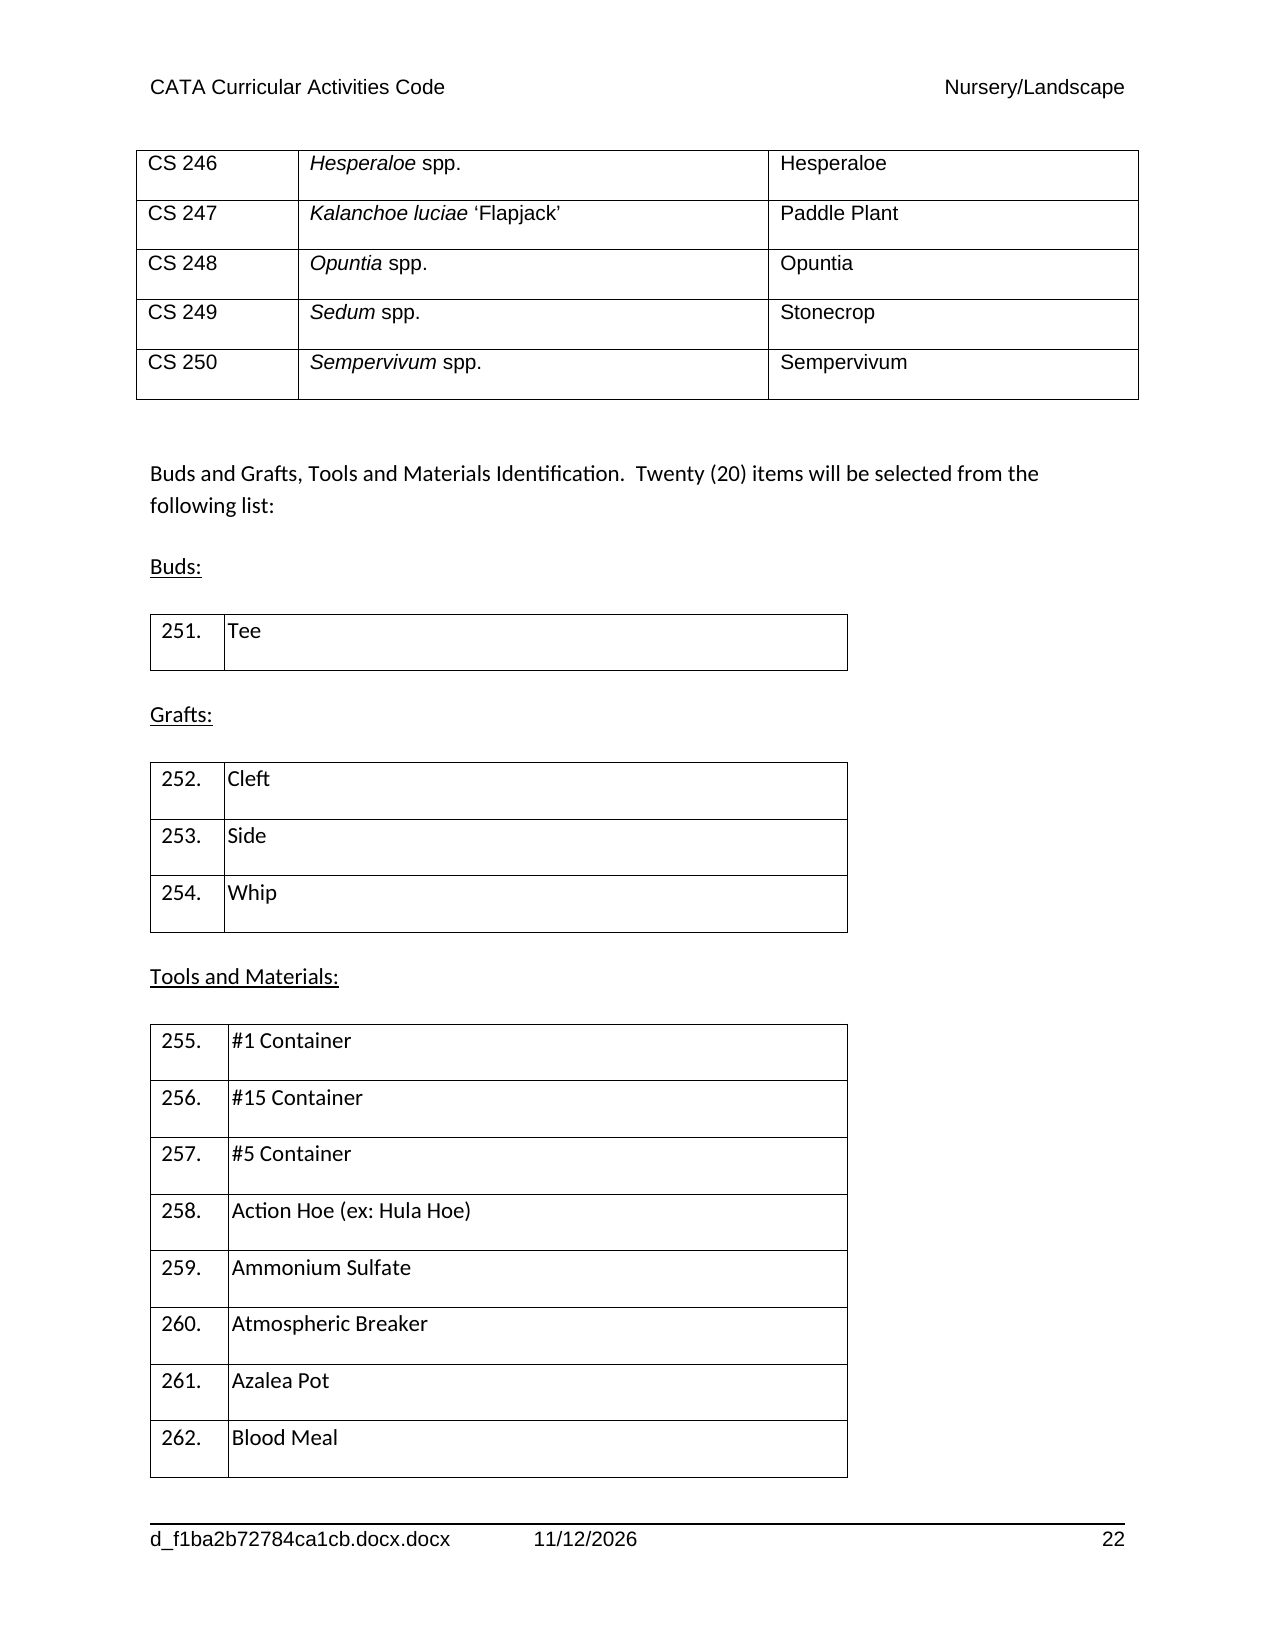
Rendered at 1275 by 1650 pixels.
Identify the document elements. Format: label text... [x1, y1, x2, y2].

table_header [151, 763, 224, 819]
table_header Tee [225, 615, 847, 670]
table_cell Side [225, 820, 847, 875]
table_cell [151, 1365, 228, 1420]
table_header #1 Container [229, 1025, 847, 1080]
table_cell [151, 820, 224, 875]
table_cell Ammonium Sulfate [229, 1251, 847, 1307]
text Buds and Grafts, Tools and Materials Identification. Twenty (20) items will be selected from the following list: [150, 459, 1125, 519]
table_cell [151, 1308, 228, 1363]
table_cell CS 249 [137, 300, 298, 349]
table_cell Azalea Pot [229, 1365, 847, 1420]
table_cell Hesperaloe spp. [299, 151, 768, 200]
table_cell Paddle Plant [769, 201, 1138, 249]
table_cell Blood Meal [229, 1421, 847, 1477]
table_cell Action Hoe (ex: Hula Hoe) [229, 1195, 847, 1250]
table_cell Hesperaloe [769, 151, 1138, 200]
table_cell [151, 1421, 228, 1477]
table_cell Kalanchoe luciae ‘Flapjack’ [299, 201, 768, 249]
text Tools and Materials: [150, 962, 1125, 990]
table_cell [151, 1138, 228, 1193]
table_cell Whip [225, 876, 847, 932]
table_cell Opuntia spp. [299, 250, 768, 299]
table_header [151, 615, 224, 670]
table_cell Sempervivum [769, 350, 1138, 398]
table_cell [151, 1251, 228, 1307]
text Buds: [150, 552, 1125, 580]
table_header Cleft [225, 763, 847, 819]
text Grafts: [150, 701, 1125, 729]
table_cell CS 248 [137, 250, 298, 299]
table_cell #5 Container [229, 1138, 847, 1193]
table_cell Sempervivum spp. [299, 350, 768, 398]
table_cell CS 246 [137, 151, 298, 200]
table_cell [151, 1195, 228, 1250]
table_cell Stonecrop [769, 300, 1138, 349]
table_cell [151, 876, 224, 932]
table_cell Opuntia [769, 250, 1138, 299]
table_header [151, 1025, 228, 1080]
table_cell CS 247 [137, 201, 298, 249]
table_cell Sedum spp. [299, 300, 768, 349]
table_cell #15 Container [229, 1081, 847, 1137]
table_cell [151, 1081, 228, 1137]
table_cell Atmospheric Breaker [229, 1308, 847, 1363]
table_cell CS 250 [137, 350, 298, 398]
